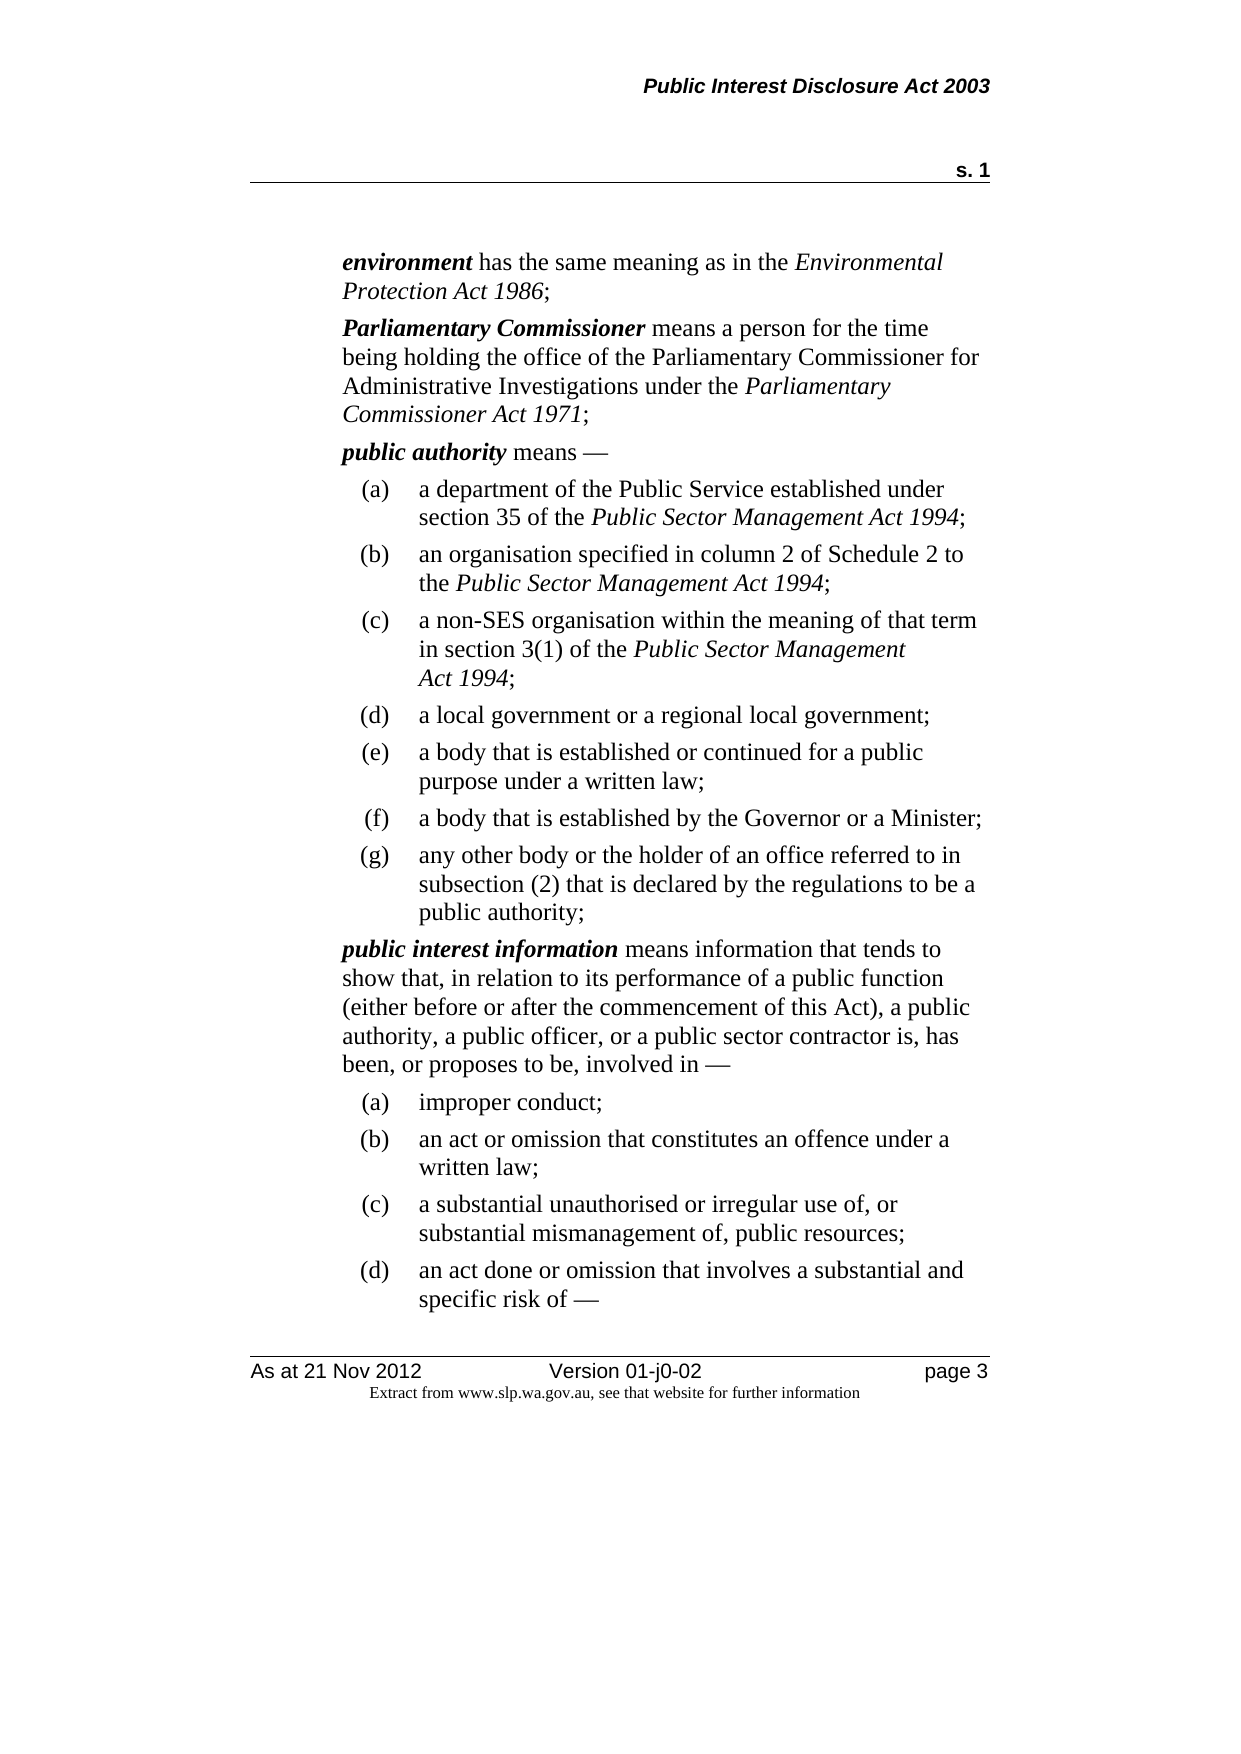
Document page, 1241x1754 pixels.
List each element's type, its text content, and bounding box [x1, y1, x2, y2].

text public authority means — [250, 437, 990, 465]
text (c) a substantial unauthorised or irregular use of, or substantial mismanagement of, public resources; [250, 1189, 990, 1247]
text environment has the same meaning as in the Environmental Protection Act 1986; [250, 247, 990, 305]
text (e) a body that is established or continued for a public purpose under a written law; [250, 737, 990, 794]
text (a) a department of the Public Service established under section 35 of the Public Sector Management Act 1994; [250, 474, 990, 531]
text (b) an organisation specified in column 2 of Schedule 2 to the Public Sector Management Act 1994; [250, 539, 990, 597]
text (d) a local government or a regional local government; [250, 700, 990, 729]
text (a) improper conduct; [250, 1087, 990, 1115]
text (f) a body that is established by the Governor or a Minister; [250, 803, 990, 832]
text public interest information means information that tends to show that, in relation to its performance of a public function (either before or after the commencement of this Act), a public authority, a public officer, or a public sector contractor is, has been, or proposes to be, involved in — [250, 934, 990, 1078]
text Parliamentary Commissioner means a person for the time being holding the office of the Parliamentary Commissioner for Administrative Investigations under the Parliamentary Commissioner Act 1971; [250, 313, 990, 428]
text (b) an act or omission that constitutes an offence under a written law; [250, 1124, 990, 1181]
text (c) a non-SES organisation within the meaning of that term in section 3(1) of the Public Sector Management Act 1994; [250, 605, 990, 692]
text (d) an act done or omission that involves a substantial and specific risk of — [250, 1255, 990, 1313]
text (g) any other body or the holder of an office referred to in subsection (2) that is declared by the regulations to be a public authority; [250, 840, 990, 926]
